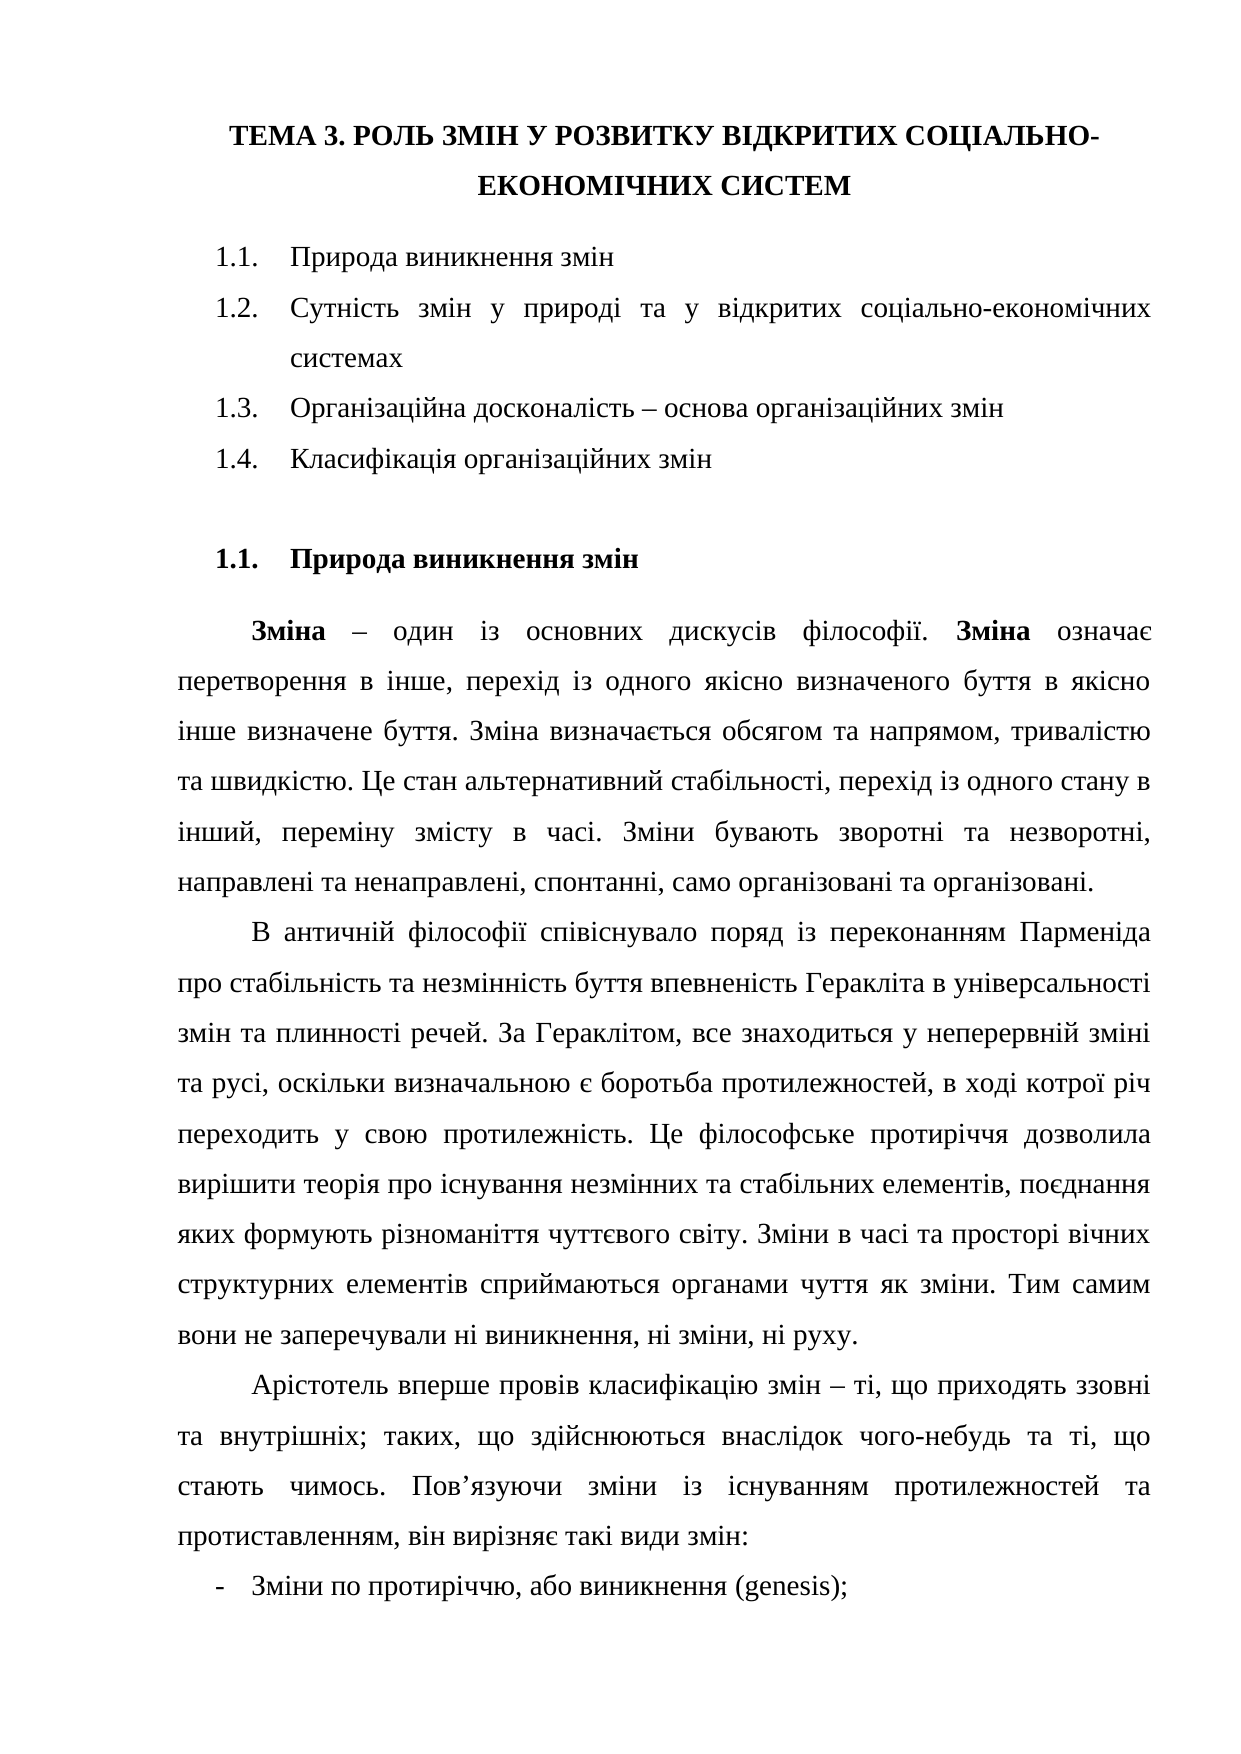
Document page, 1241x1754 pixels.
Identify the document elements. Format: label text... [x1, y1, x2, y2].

text Арістотель вперше провів класифікацію змін – ті, що приходять ззовні та внутрішніх; таких, що здійснюються внаслідок чого-небудь та ті, що стають чимось. Пов’язуючи зміни із існуванням протилежностей та протиставленням, він вирізняє такі види змін: [177, 1367, 1152, 1552]
list Зміни по протиріччю, або виникнення (genesis); [215, 1568, 1152, 1602]
list Класифікація організаційних змін [215, 441, 1152, 474]
text ТЕМА 3. РОЛЬ ЗМІН У РОЗВИТКУ ВІДКРИТИХ СОЦІАЛЬНО-ЕКОНОМІЧНИХ СИСТЕМ [177, 118, 1152, 202]
text В античній філософії співіснувало поряд із переконанням Парменіда про стабільність та незмінність буття впевненість Геракліта в універсальності змін та плинності речей. За Гераклітом, все знаходиться у неперервній зміні та русі, оскільки визначальною є боротьба протилежностей, в ході котрої річ переходить у свою протилежність. Це філософське протиріччя дозволила вирішити теорія про існування незмінних та стабільних елементів, поєднання яких формують різноманіття чуттєвого світу. Зміни в часі та просторі вічних структурних елементів сприймаються органами чуття як зміни. Тим самим вони не заперечували ні виникнення, ні зміни, ні руху. [177, 914, 1152, 1351]
list Сутність змін у природі та у відкритих соціально-економічних системах [215, 290, 1152, 374]
list Природа виникнення змін [215, 541, 1152, 575]
list Природа виникнення змін [215, 239, 1152, 273]
text Зміна – один із основних дискусів філософії. Зміна означає перетворення в інше, перехід із одного якісно визначеного буття в якісно інше визначене буття. Зміна визначається обсягом та напрямом, тривалістю та швидкістю. Це стан альтернативний стабільності, перехід із одного стану в інший, переміну змісту в часі. Зміни бувають зворотні та незворотні, направлені та ненаправлені, спонтанні, само організовані та організовані. [177, 613, 1152, 898]
list Організаційна досконалість – основа організаційних змін [215, 391, 1152, 424]
